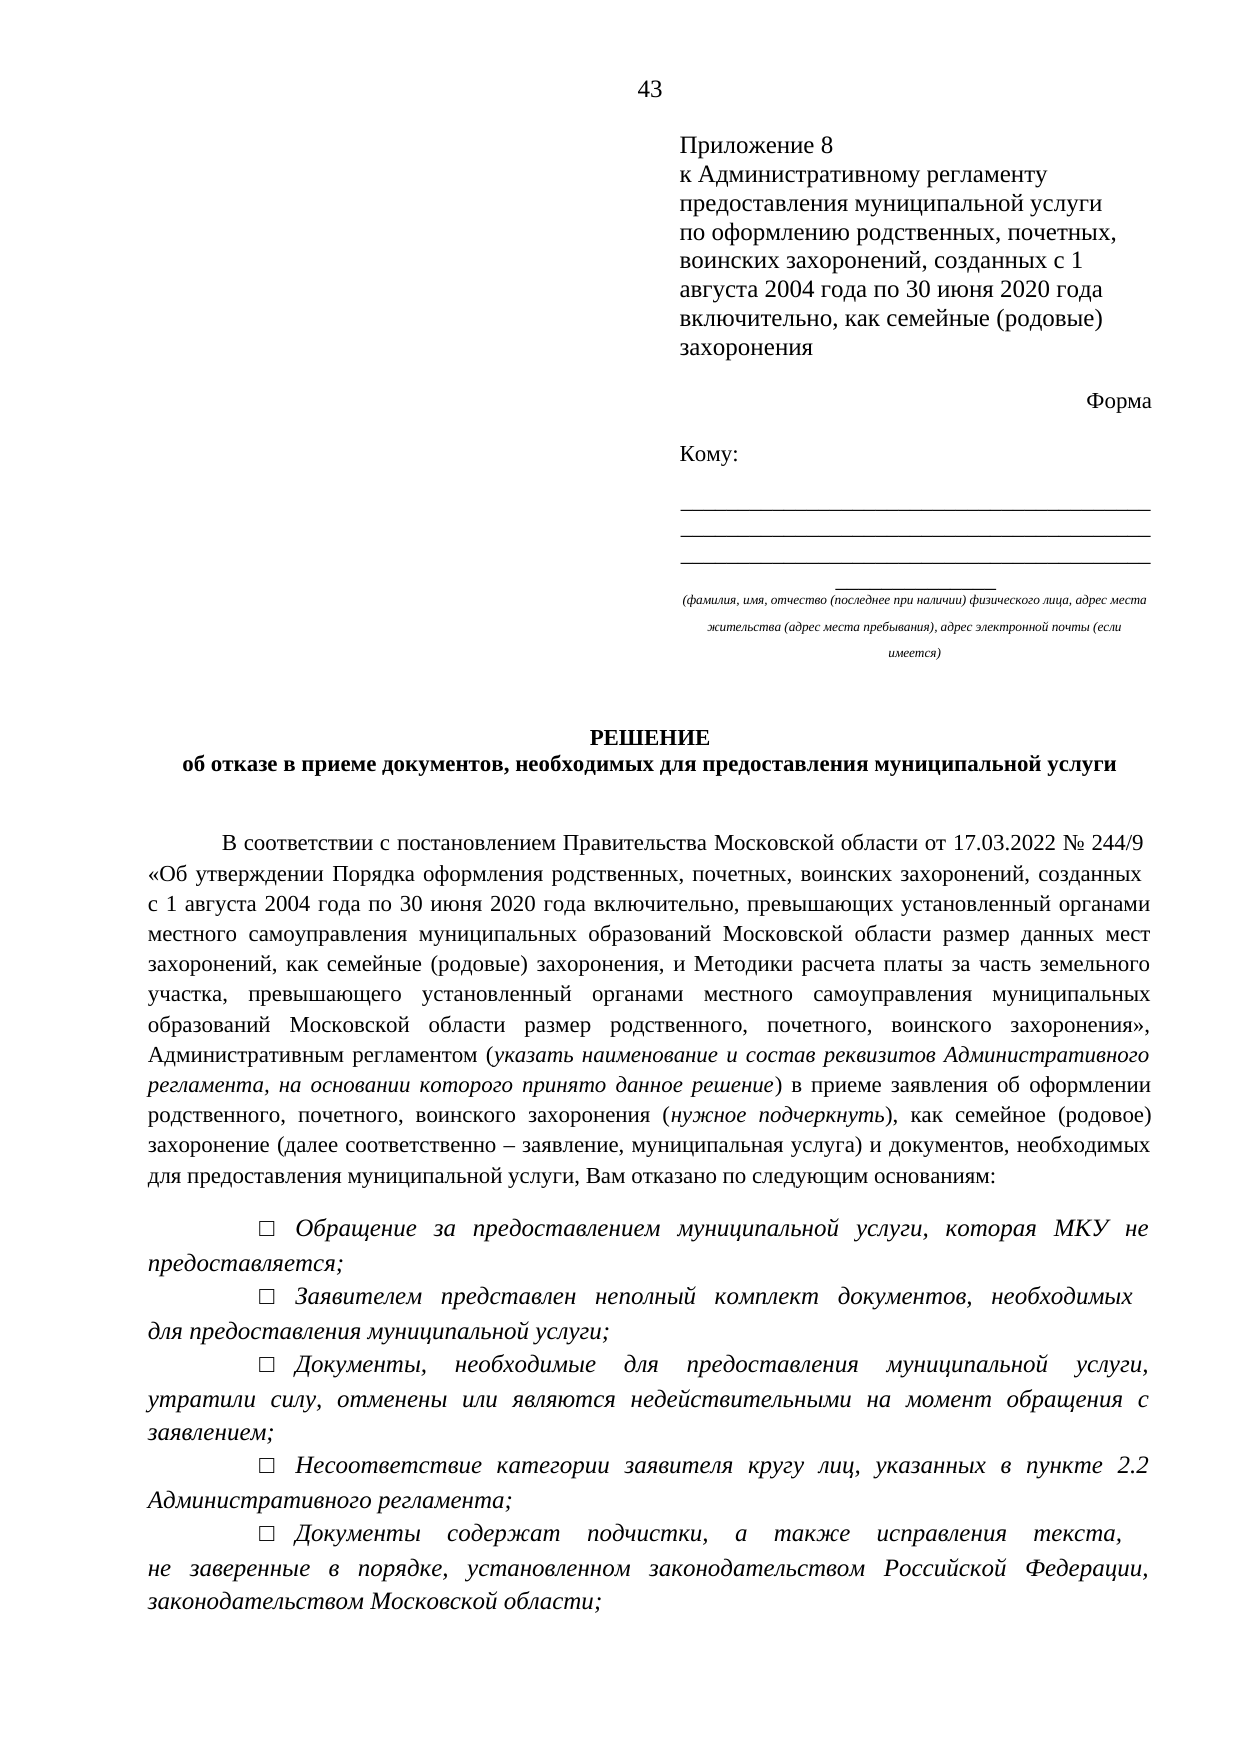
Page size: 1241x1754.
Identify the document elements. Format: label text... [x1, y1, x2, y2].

text Кому: [679, 440, 1152, 466]
text _________________________________________________________________________________________________________________________________________ [679, 487, 1152, 592]
list Несоответствие категории заявителя кругу лиц, указанных в пункте 2.2 Административного регламента; [148, 1450, 1152, 1514]
text об отказе в приеме документов, необходимых для предоставления муниципальной услуги [148, 750, 1152, 777]
list Обращение за предоставлением муниципальной услуги, которая МКУ не предоставляется; [148, 1213, 1152, 1277]
list Документы содержат подчистки, а также исправления текста, не заверенные в порядке, установленном законодательством Российской Федерации, законодательством Московской области; [148, 1518, 1152, 1615]
text Форма [679, 387, 1152, 413]
text В соответствии с постановлением Правительства Московской области от 17.03.2022 № 244/9 «Об утверждении Порядка оформления родственных, почетных, воинских захоронений, созданных с 1 августа 2004 года по 30 июня 2020 года включительно, превышающих установленный органами местного самоуправления муниципальных образований Московской области размер данных мест захоронений, как семейные (родовые) захоронения, и Методики расчета платы за часть земельного участка, превышающего установленный органами местного самоуправления муниципальных образований Московской области размер родственного, почетного, воинского захоронения», Административным регламентом (указать наименование и состав реквизитов Административного регламента, на основании которого принято данное решение) в приеме заявления об оформлении родственного, почетного, воинского захоронения (нужное подчеркнуть), как семейное (родовое) захоронение (далее соответственно – заявление, муниципальная услуга) и документов, необходимых для предоставления муниципальной услуги, Вам отказано по следующим основаниям: [148, 829, 1152, 1188]
text к Административному регламенту [679, 159, 1152, 188]
text (фамилия, имя, отчество (последнее при наличии) физического лица, адрес места жительства (адрес места пребывания), адрес электронной почты (если имеется) [679, 592, 1152, 671]
list Документы, необходимые для предоставления муниципальной услуги, утратили силу, отменены или являются недействительными на момент обращения с заявлением; [148, 1349, 1152, 1446]
list Заявителем представлен неполный комплект документов, необходимых для предоставления муниципальной услуги; [148, 1281, 1152, 1345]
text РЕШЕНИЕ [148, 724, 1152, 750]
text предоставления муниципальной услуги по оформлению родственных, почетных, воинских захоронений, созданных с 1 августа 2004 года по 30 июня 2020 года включительно, как семейные (родовые) захоронения [679, 188, 1152, 361]
text Приложение 8 [679, 131, 1152, 159]
